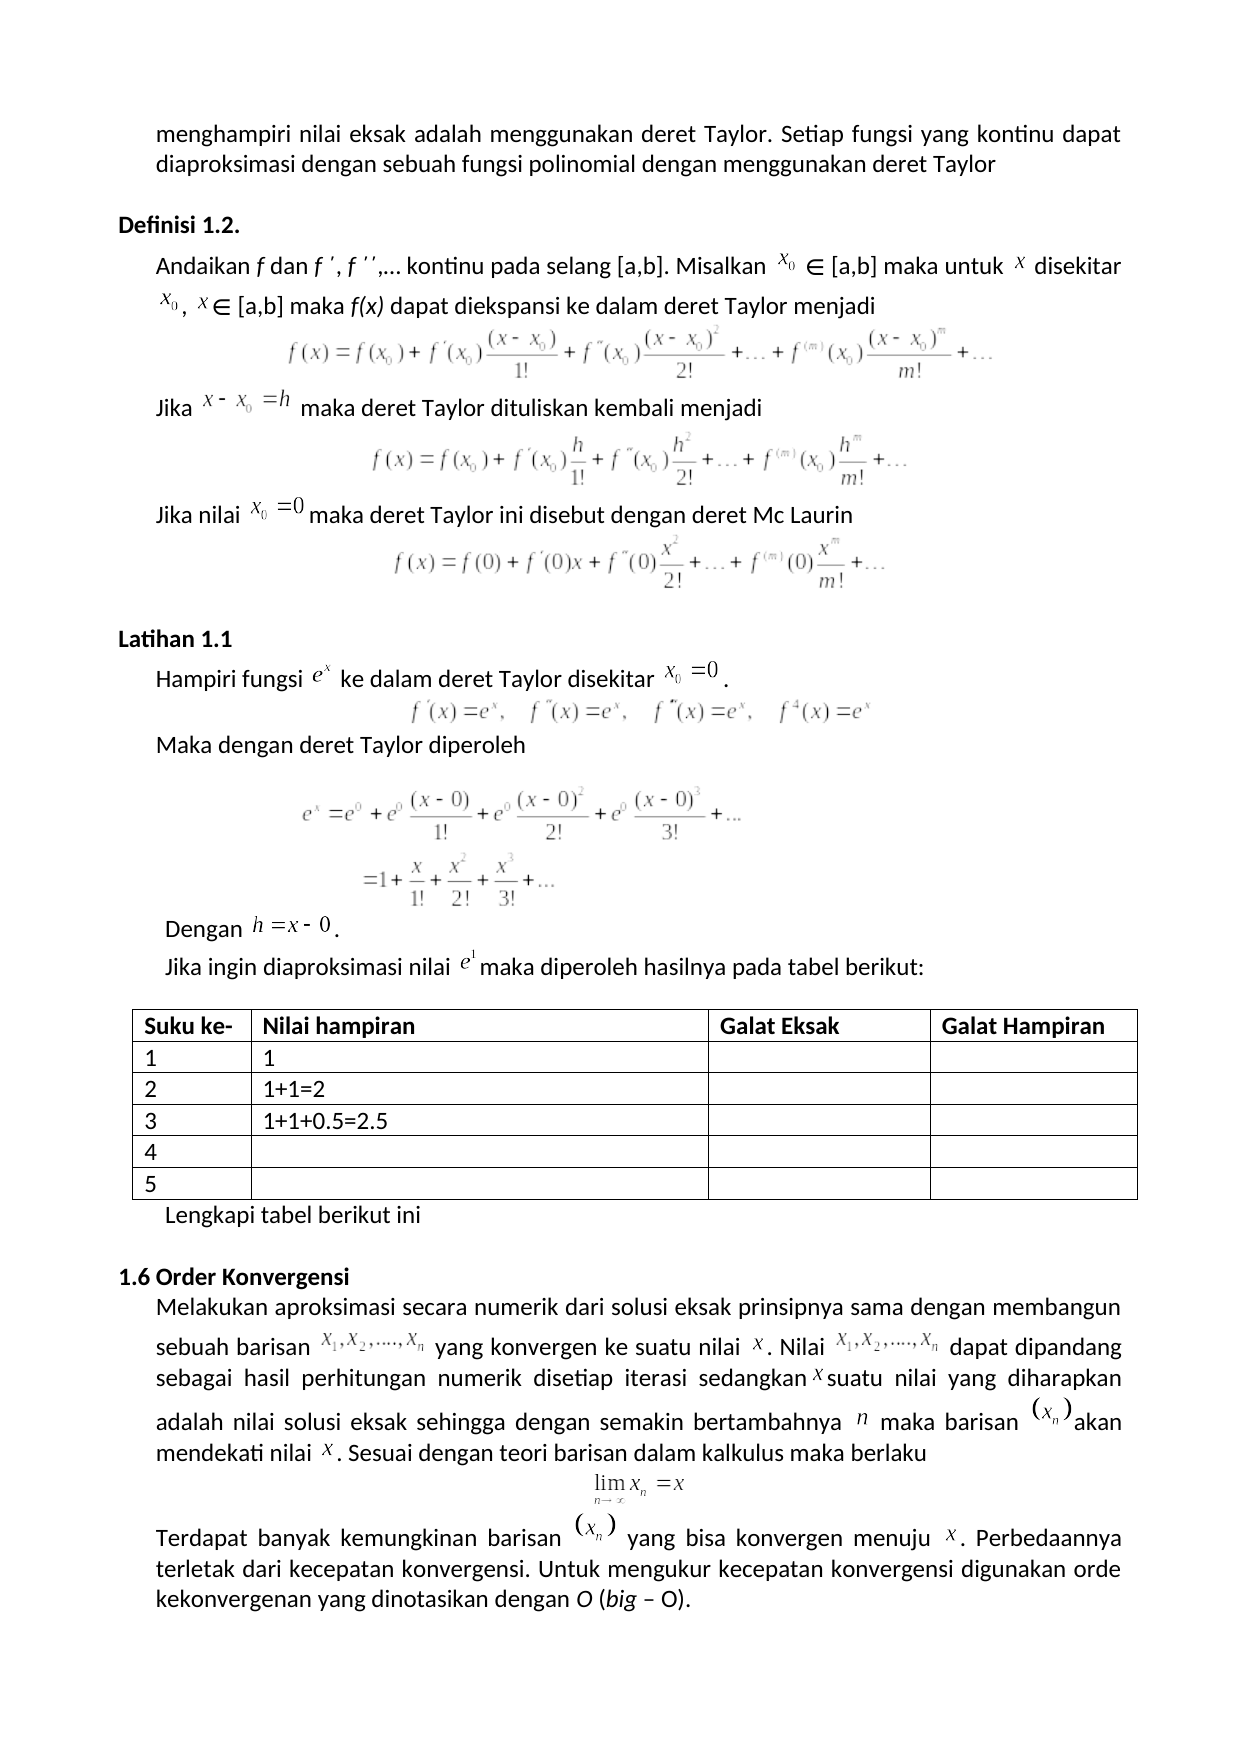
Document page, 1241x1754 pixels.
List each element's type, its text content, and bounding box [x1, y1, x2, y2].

text Latihan 1.1 [118, 623, 1122, 653]
table_cell 1+1=2 [252, 1073, 708, 1104]
text Definisi 1.2. [118, 210, 1122, 240]
list Order Konvergensi [118, 1261, 1122, 1291]
table_cell 3 [133, 1105, 251, 1135]
table_cell [709, 1073, 930, 1104]
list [156, 118, 1122, 179]
table_cell [931, 1105, 1137, 1135]
table_cell [709, 1168, 930, 1198]
table_cell 1+1+0.5=2.5 [252, 1105, 708, 1135]
list Jika nilai maka deret Taylor ini disebut dengan deret Mc Laurin [156, 490, 1122, 530]
table_cell [709, 1136, 930, 1167]
table_header Suku ke- [133, 1010, 251, 1041]
table_cell [252, 1136, 708, 1167]
text Dengan . [118, 911, 1122, 944]
table_cell 2 [133, 1073, 251, 1104]
table_cell 5 [133, 1168, 251, 1198]
list Andaikan f dan f ΄, f ΄΄,… kontinu pada selang [a,b]. Misalkan ∈ [a,b] maka untuk disekitar, ∈ [a,b] maka f(x) dapat diekspansi ke dalam deret Taylor menjadi [156, 240, 1122, 321]
list Hampiri fungsi ke dalam deret Taylor disekitar . [156, 653, 1122, 694]
table_header Nilai hampiran [252, 1010, 708, 1041]
table_cell [931, 1042, 1137, 1072]
table_cell [931, 1168, 1137, 1198]
table_cell 1 [252, 1042, 708, 1072]
table_cell [709, 1042, 930, 1072]
table_cell [709, 1105, 930, 1135]
table_cell [252, 1168, 708, 1198]
table_header Galat Hampiran [931, 1010, 1137, 1041]
list Terdapat banyak kemungkinan barisan yang bisa konvergen menuju . Perbedaannya terletak dari kecepatan konvergensi. Untuk mengukur kecepatan konvergensi digunakan orde kekonvergenan yang dinotasikan dengan O (big – O). [156, 1508, 1122, 1614]
table_header Galat Eksak [709, 1010, 930, 1041]
text Lengkapi tabel berikut ini [118, 1199, 1122, 1230]
table_cell 1 [133, 1042, 251, 1072]
table_cell [931, 1073, 1137, 1104]
list Maka dengan deret Taylor diperoleh [156, 729, 1122, 759]
table_cell 4 [133, 1136, 251, 1167]
text Jika ingin diaproksimasi nilai maka diperoleh hasilnya pada tabel berikut: [118, 944, 1122, 981]
table_cell [931, 1136, 1137, 1167]
list Jika maka deret Taylor dituliskan kembali menjadi [156, 383, 1122, 423]
list Melakukan aproksimasi secara numerik dari solusi eksak prinsipnya sama dengan membangun sebuah barisan yang konvergen ke suatu nilai . Nilai dapat dipandang sebagai hasil perhitungan numerik disetiap iterasi sedangkansuatu nilai yang diharapkan adalah nilai solusi eksak sehingga dengan semakin bertambahnya maka barisan akan mendekati nilai . Sesuai dengan teori barisan dalam kalkulus maka berlaku [156, 1291, 1122, 1467]
